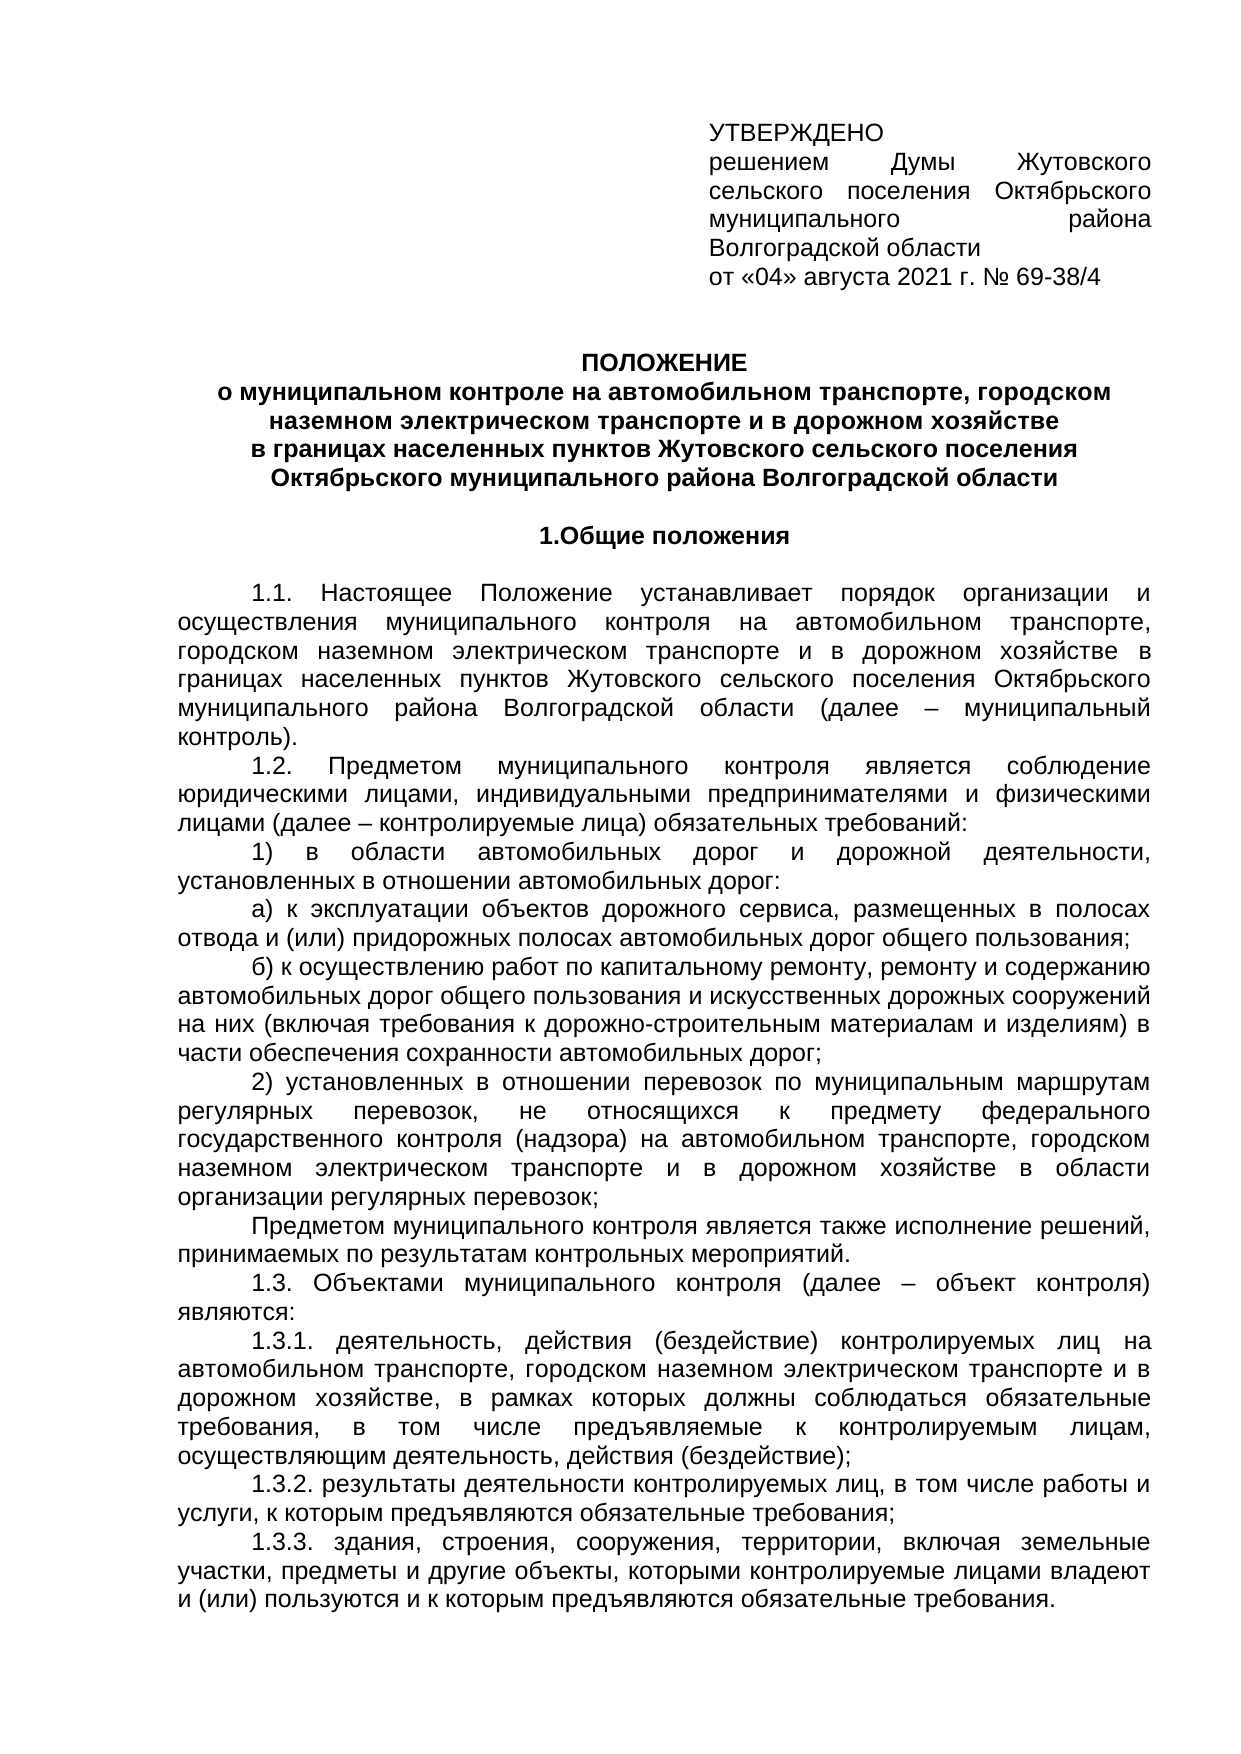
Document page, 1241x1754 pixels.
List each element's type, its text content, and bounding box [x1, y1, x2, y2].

text 1.Общие положения [177, 521, 1152, 549]
text решением Думы Жутовского сельского поселения Октябрьского муниципального района Волгоградской области [709, 147, 1152, 262]
text 1.3.1. деятельность, действия (бездействие) контролируемых лиц на автомобильном транспорте, городском наземном электрическом транспорте и в дорожном хозяйстве, в рамках которых должны соблюдаться обязательные требования, в том числе предъявляемые к контролируемым лицам, осуществляющим деятельность, действия (бездействие); [177, 1326, 1152, 1469]
list 1.2. Предметом муниципального контроля является соблюдение юридическими лицами, индивидуальными предпринимателями и физическими лицами (далее – контролируемые лица) обязательных требований: [177, 751, 1152, 837]
text от «04» августа 2021 г. № 69-38/4 [709, 262, 1152, 291]
text 2) установленных в отношении перевозок по муниципальным маршрутам регулярных перевозок, не относящихся к предмету федерального государственного контроля (надзора) на автомобильном транспорте, городском наземном электрическом транспорте и в дорожном хозяйстве в области организации регулярных перевозок; [177, 1067, 1152, 1211]
title в границах населенных пунктов Жутовского сельского поселения Октябрьского муниципального района Волгоградской области [177, 434, 1152, 492]
text УТВЕРЖДЕНО [709, 118, 1152, 147]
list 1.3. Объектами муниципального контроля (далее – объект контроля) являются: [177, 1268, 1152, 1326]
text о муниципальном контроле на автомобильном транспорте, городском наземном электрическом транспорте и в дорожном хозяйстве [177, 377, 1152, 434]
text 1) в области автомобильных дорог и дорожной деятельности, установленных в отношении автомобильных дорог: [177, 837, 1152, 894]
list 1.1. Настоящее Положение устанавливает порядок организации и осуществления муниципального контроля на автомобильном транспорте, городском наземном электрическом транспорте и в дорожном хозяйстве в границах населенных пунктов Жутовского сельского поселения Октябрьского муниципального района Волгоградской области (далее – муниципальный контроль). [177, 578, 1152, 751]
text Предметом муниципального контроля является также исполнение решений, принимаемых по результатам контрольных мероприятий. [177, 1211, 1152, 1268]
text б) к осуществлению работ по капитальному ремонту, ремонту и содержанию автомобильных дорог общего пользования и искусственных дорожных сооружений на них (включая требования к дорожно-строительным материалам и изделиям) в части обеспечения сохранности автомобильных дорог; [177, 952, 1152, 1067]
text а) к эксплуатации объектов дорожного сервиса, размещенных в полосах отвода и (или) придорожных полосах автомобильных дорог общего пользования; [177, 894, 1152, 952]
text 1.3.2. результаты деятельности контролируемых лиц, в том числе работы и услуги, к которым предъявляются обязательные требования; [177, 1469, 1152, 1527]
title ПОЛОЖЕНИЕ [177, 348, 1152, 377]
text 1.3.3. здания, строения, сооружения, территории, включая земельные участки, предметы и другие объекты, которыми контролируемые лицами владеют и (или) пользуются и к которым предъявляются обязательные требования. [177, 1527, 1152, 1613]
